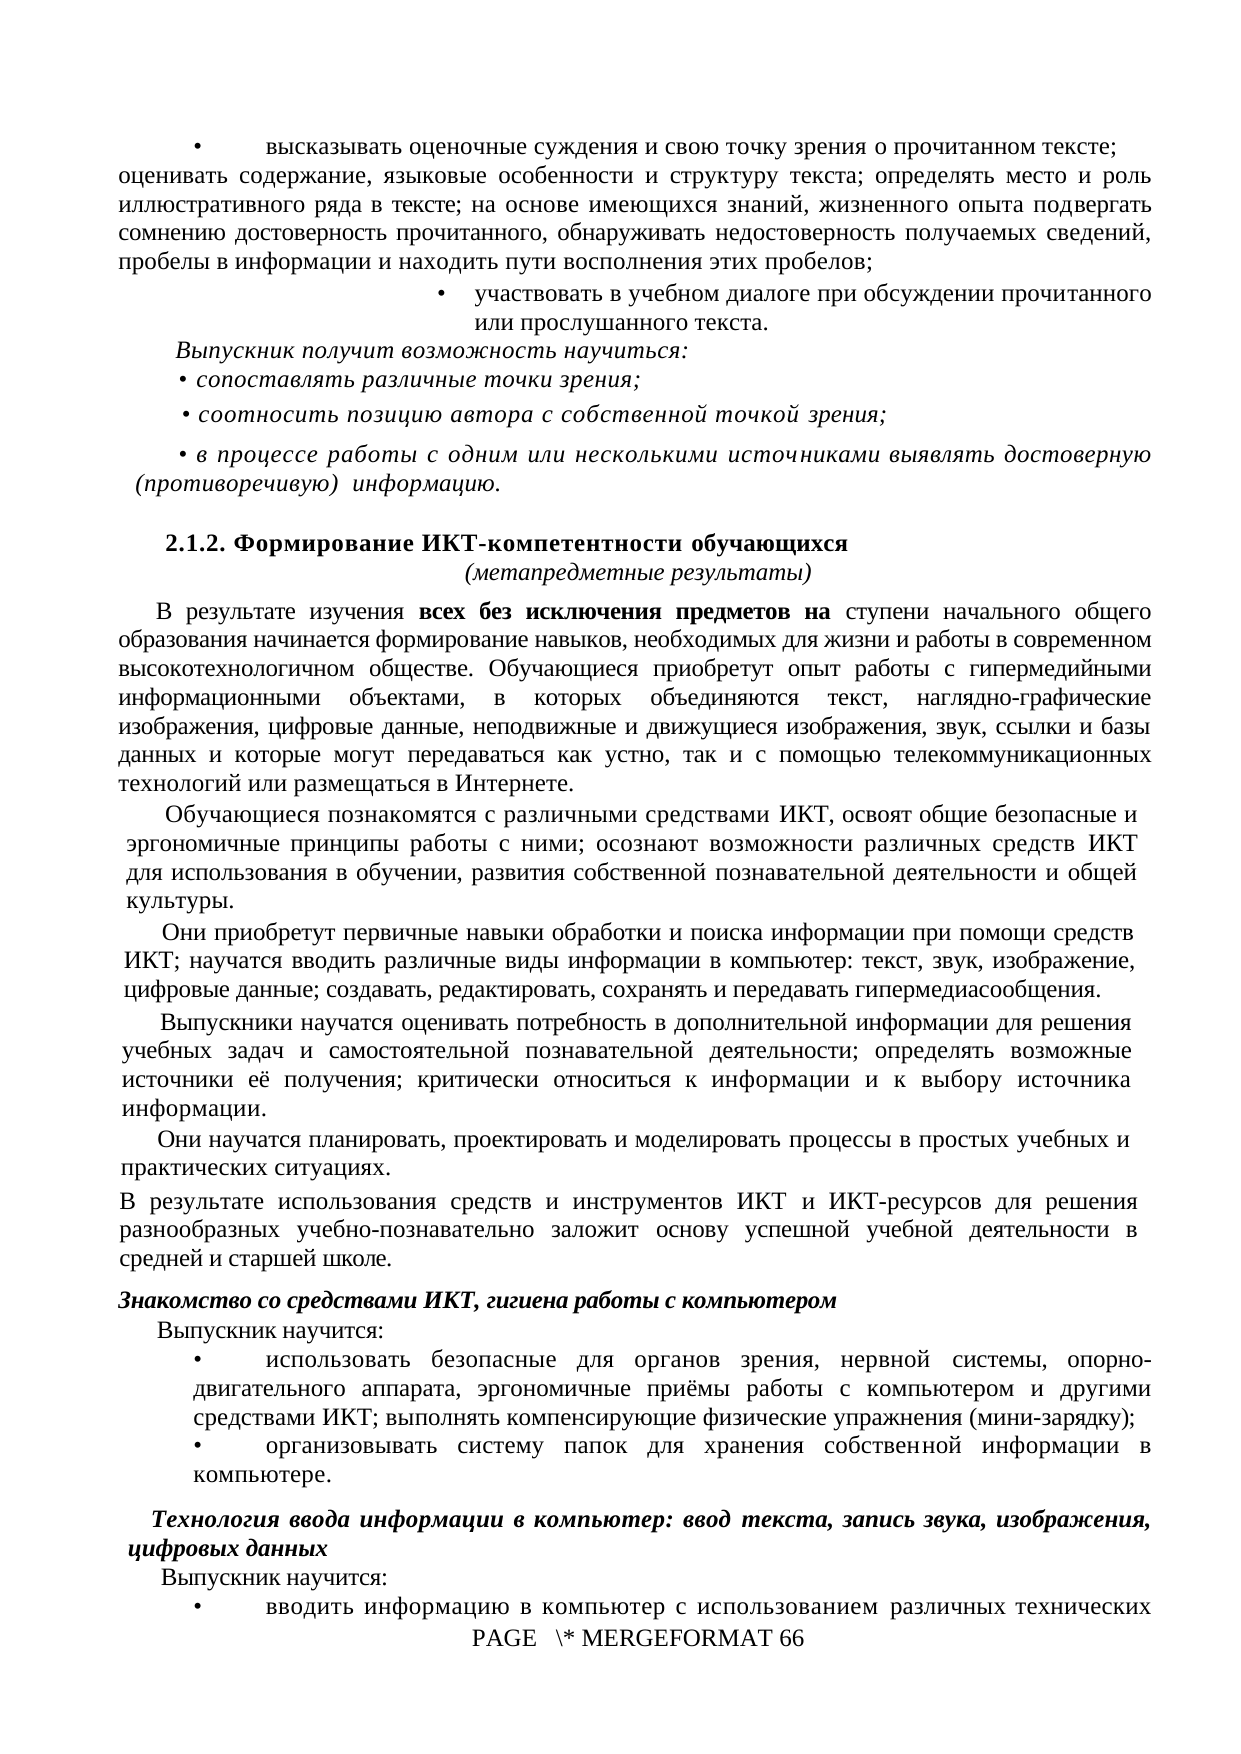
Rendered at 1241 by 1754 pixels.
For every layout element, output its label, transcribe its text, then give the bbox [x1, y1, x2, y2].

text Технология ввода информации в компьютер: ввод текста, запись звука, изображения, цифровых данных [128, 1504, 1152, 1562]
text 2.1.2. Формирование ИКТ-компетентности обучающихся [165, 528, 1152, 557]
list организовывать систему папок для хранения собственной информации в компьютере. [193, 1430, 1152, 1488]
text Знакомство со средствами ИКТ, гигиена работы с компьютером [118, 1286, 1044, 1314]
text Выпускник получит возможность научиться: [175, 336, 1152, 364]
text Они приобретут первичные навыки обработки и поиска информации при помощи средств ИКТ; научатся вводить различные виды информации в компьютер: текст, звук, изображение, цифровые данные; создавать, редактировать, сохранять и передавать гипермедиасообщения. [124, 917, 1135, 1003]
list высказывать оценочные суждения и свою точку зрения о прочитанном тексте; [193, 131, 1152, 160]
text • соотносить позицию автора с собственной точкой зрения; [174, 399, 1152, 428]
text • сопоставлять различные точки зрения; [178, 364, 1152, 393]
text (метапредметные результаты) [124, 557, 1152, 586]
text Выпускник научится: [157, 1315, 1152, 1344]
text Обучающиеся познакомятся с различными средствами ИКТ, освоят общие безопасные и эргономичные принципы работы с ними; осознают возможности различных средств ИКТ для использования в обучении, развития собственной познавательной деятельности и общей культуры. [126, 799, 1138, 914]
text Они научатся планировать, проектировать и моделировать процессы в простых учебных и практических ситуациях. [121, 1124, 1131, 1181]
text Выпускники научатся оценивать потребность в дополнительной информации для решения учебных задач и самостоятельной познавательной деятельности; определять возможные источники её получения; критически относиться к информации и к выбору источника информации. [122, 1007, 1132, 1122]
text Выпускник научится: [161, 1562, 1152, 1591]
list участвовать в учебном диалоге при обсуждении прочитанного или прослушанного текста. [437, 278, 1152, 336]
text • в процессе работы с одним или несколькими источниками выявлять достоверную (противоречивую) информацию. [135, 439, 1152, 496]
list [193, 1591, 1152, 1620]
text оценивать содержание, языковые особенности и структуру текста; определять место и роль иллюстративного ряда в тексте; на основе имеющихся знаний, жизненного опыта подвергать сомнению достоверность прочитанного, обнаруживать недостоверность получаемых сведений, пробелы в информации и находить пути восполнения этих пробелов; [118, 160, 1152, 275]
list использовать безопасные для органов зрения, нервной системы, опорно-двигательного аппарата, эргономичные приёмы работы с компьютером и другими средствами ИКТ; выполнять компенсирующие физические упражнения (мини-зарядку); [193, 1344, 1152, 1430]
text В результате изучения всех без исключения предметов на ступени начального общего образования начинается формирование навыков, необходимых для жизни и работы в современном высокотехнологичном обществе. Обучающиеся приобретут опыт работы с гипермедийными информационными объектами, в которых объединяются текст, наглядно-графические изображения, цифровые данные, неподвижные и движущиеся изображения, звук, ссылки и базы данных и которые могут передаваться как устно, так и с помощью телекоммуникационных технологий или размещаться в Интернете. [118, 596, 1152, 797]
text В результате использования средств и инструментов ИКТ и ИКТ-ресурсов для решения разнообразных учебно-познавательно заложит основу успешной учебной деятельности в средней и старшей школе. [119, 1186, 1138, 1272]
